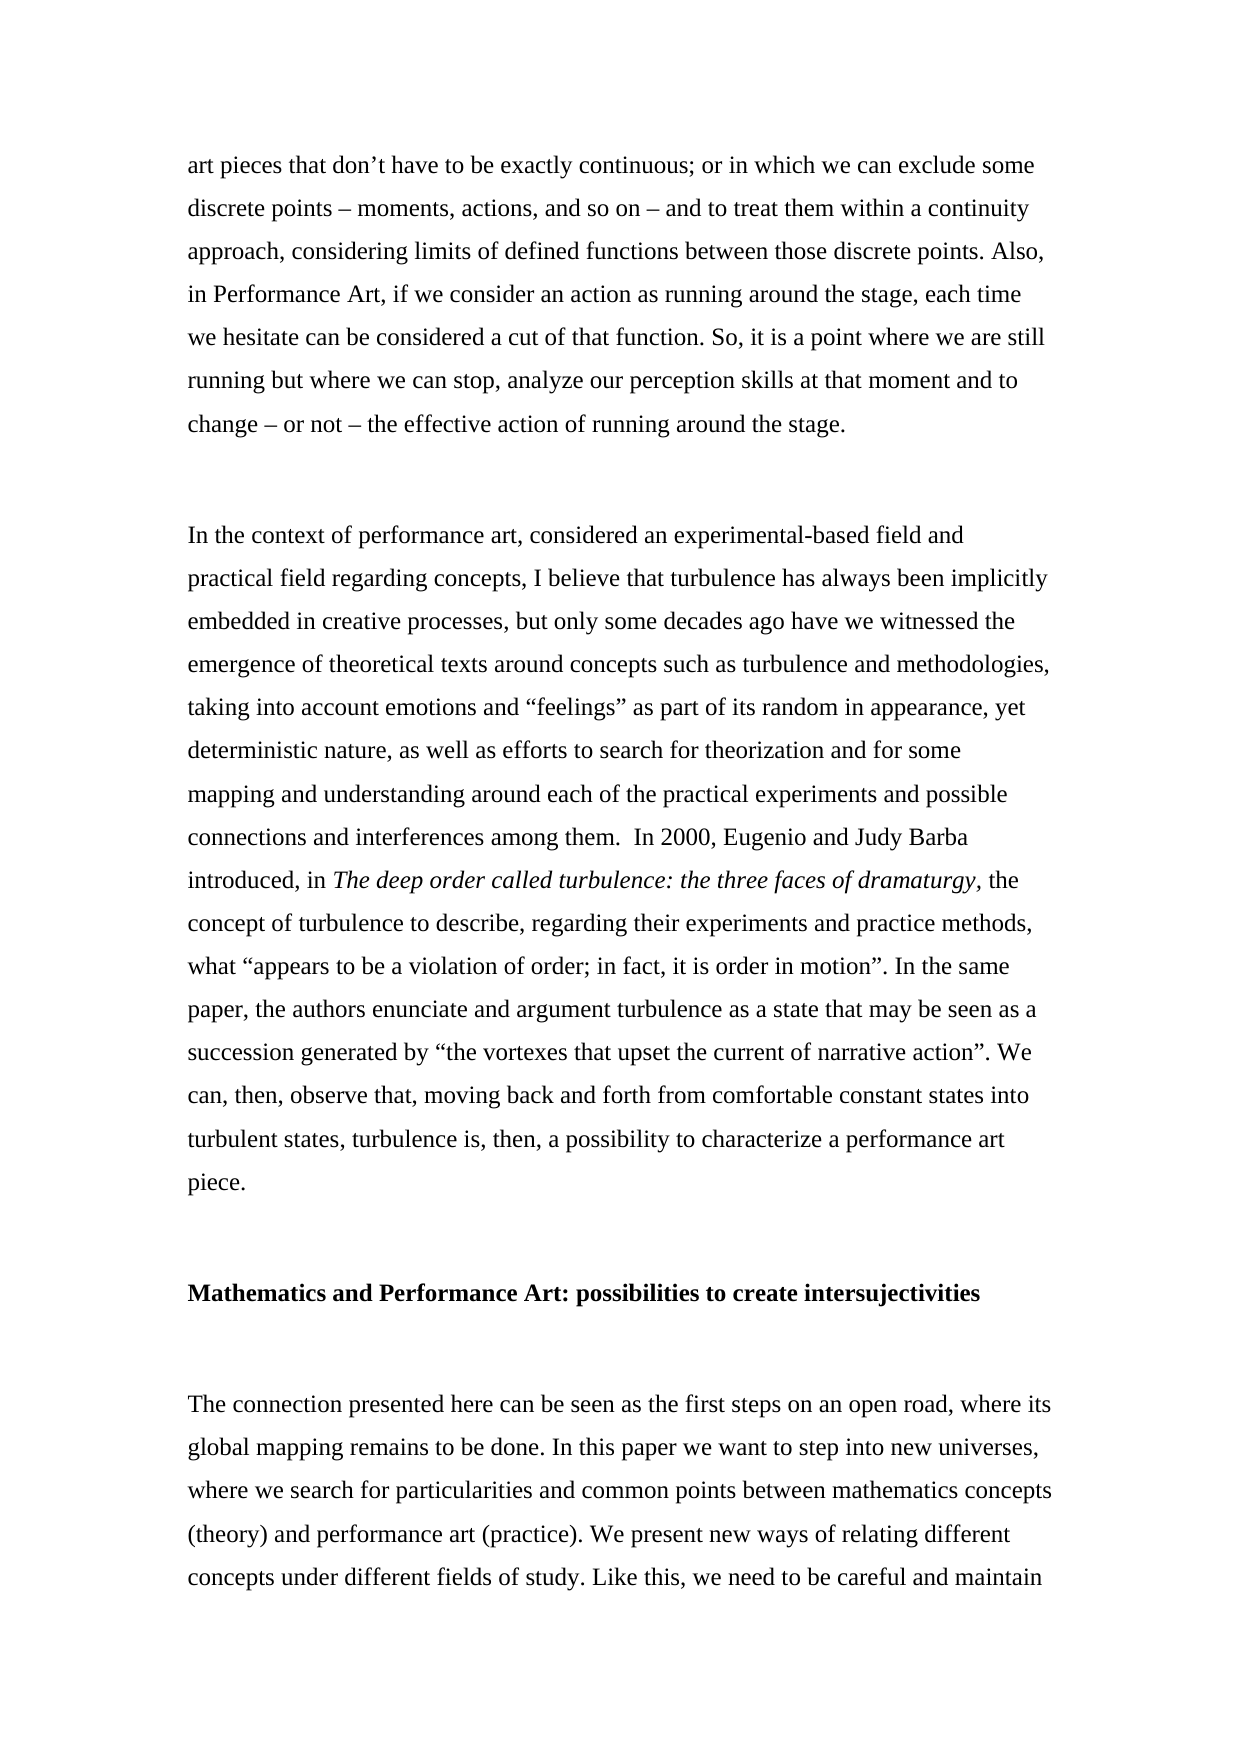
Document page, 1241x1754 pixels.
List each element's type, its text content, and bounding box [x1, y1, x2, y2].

text Mathematics and Performance Art: possibilities to create intersujectivities [187, 1278, 1053, 1307]
text In the context of performance art, considered an experimental-based field and practical field regarding concepts, I believe that turbulence has always been implicitly embedded in creative processes, but only some decades ago have we witnessed the emergence of theoretical texts around concepts such as turbulence and methodologies, taking into account emotions and “feelings” as part of its random in appearance, yet deterministic nature, as well as efforts to search for theorization and for some mapping and understanding around each of the practical experiments and possible connections and interferences among them. In 2000, Eugenio and Judy Barba introduced, in The deep order called turbulence: the three faces of dramaturgy, the concept of turbulence to describe, regarding their experiments and practice methods, what “appears to be a violation of order; in fact, it is order in motion”. In the same paper, the authors enunciate and argument turbulence as a state that may be seen as a succession generated by “the vortexes that upset the current of narrative action”. We can, then, observe that, moving back and forth from comfortable constant states into turbulent states, turbulence is, then, a possibility to characterize a performance art piece. [187, 520, 1053, 1196]
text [187, 1389, 1053, 1591]
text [187, 150, 1053, 437]
